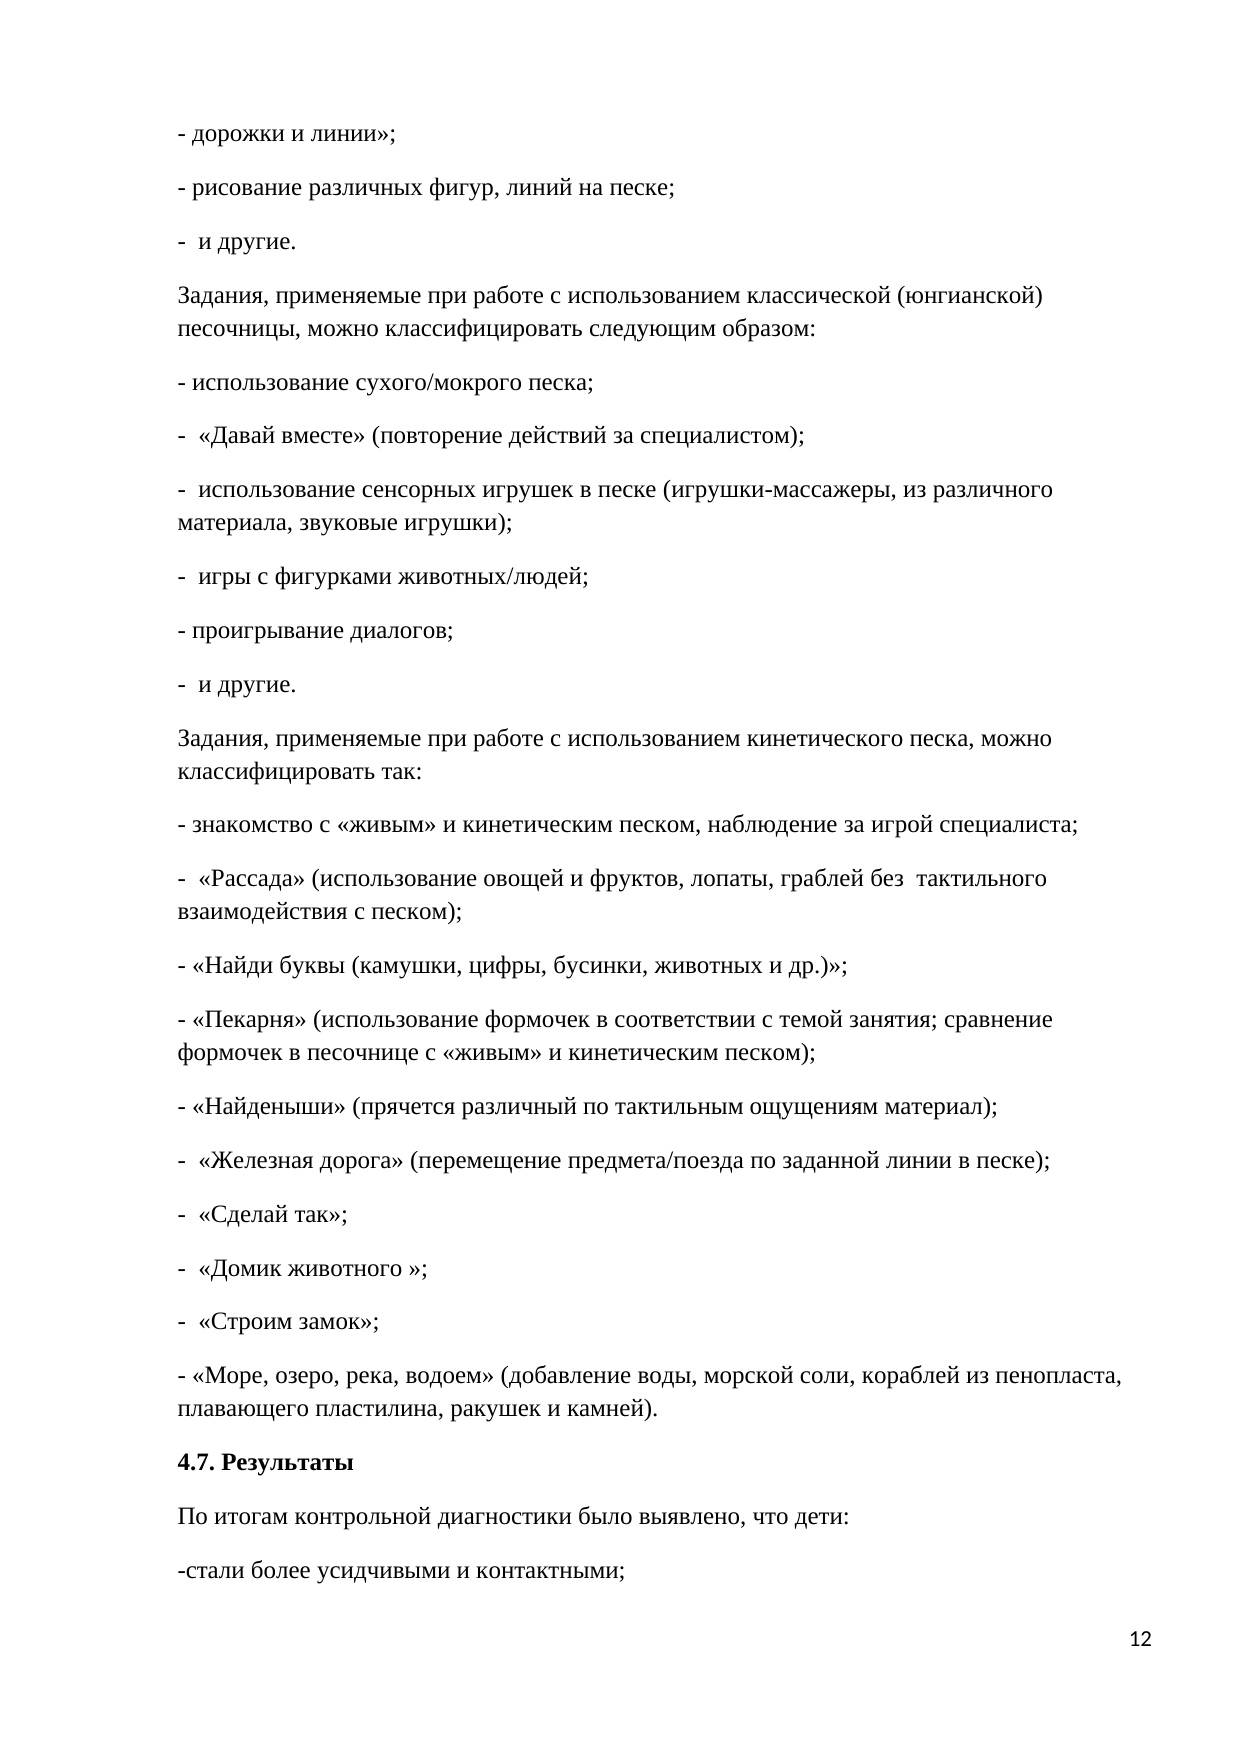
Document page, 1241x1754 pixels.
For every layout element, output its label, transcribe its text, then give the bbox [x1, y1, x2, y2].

text 4.7. Результаты [177, 1447, 1152, 1476]
text Задания, применяемые при работе с использованием классической (юнгианской) песочницы, можно классифицировать следующим образом: [177, 280, 1152, 341]
text - «Найди буквы (камушки, цифры, бусинки, животных и др.)»; [177, 950, 1152, 979]
text По итогам контрольной диагностики было выявлено, что дети: [177, 1501, 1152, 1530]
text - знакомство с «живым» и кинетическим песком, наблюдение за игрой специалиста; [177, 809, 1152, 838]
text - «Строим замок»; [177, 1306, 1152, 1335]
text - игры с фигурками животных/людей; [177, 561, 1152, 590]
text -стали более усидчивыми и контактными; [177, 1555, 1152, 1584]
text - дорожки и линии»; [177, 118, 1152, 147]
text - использование сенсорных игрушек в песке (игрушки-массажеры, из различного материала, звуковые игрушки); [177, 474, 1152, 536]
text - «Пекарня» (использование формочек в соответствии с темой занятия; сравнение формочек в песочнице с «живым» и кинетическим песком); [177, 1004, 1152, 1066]
text - «Железная дорога» (перемещение предмета/поезда по заданной линии в песке); [177, 1145, 1152, 1174]
text - «Домик животного »; [177, 1253, 1152, 1281]
text - и другие. [177, 669, 1152, 698]
text - «Давай вместе» (повторение действий за специалистом); [177, 420, 1152, 449]
text - «Море, озеро, река, водоем» (добавление воды, морской соли, кораблей из пенопласта, плавающего пластилина, ракушек и камней). [177, 1360, 1152, 1422]
text - рисование различных фигур, линий на песке; [177, 172, 1152, 201]
text - и другие. [177, 226, 1152, 254]
text - «Найденыши» (прячется различный по тактильным ощущениям материал); [177, 1091, 1152, 1120]
text - «Рассада» (использование овощей и фруктов, лопаты, граблей без тактильного взаимодействия с песком); [177, 863, 1152, 925]
text - проигрывание диалогов; [177, 615, 1152, 644]
text - использование сухого/мокрого песка; [177, 367, 1152, 395]
text Задания, применяемые при работе с использованием кинетического песка, можно классифицировать так: [177, 723, 1152, 784]
text - «Сделай так»; [177, 1199, 1152, 1227]
